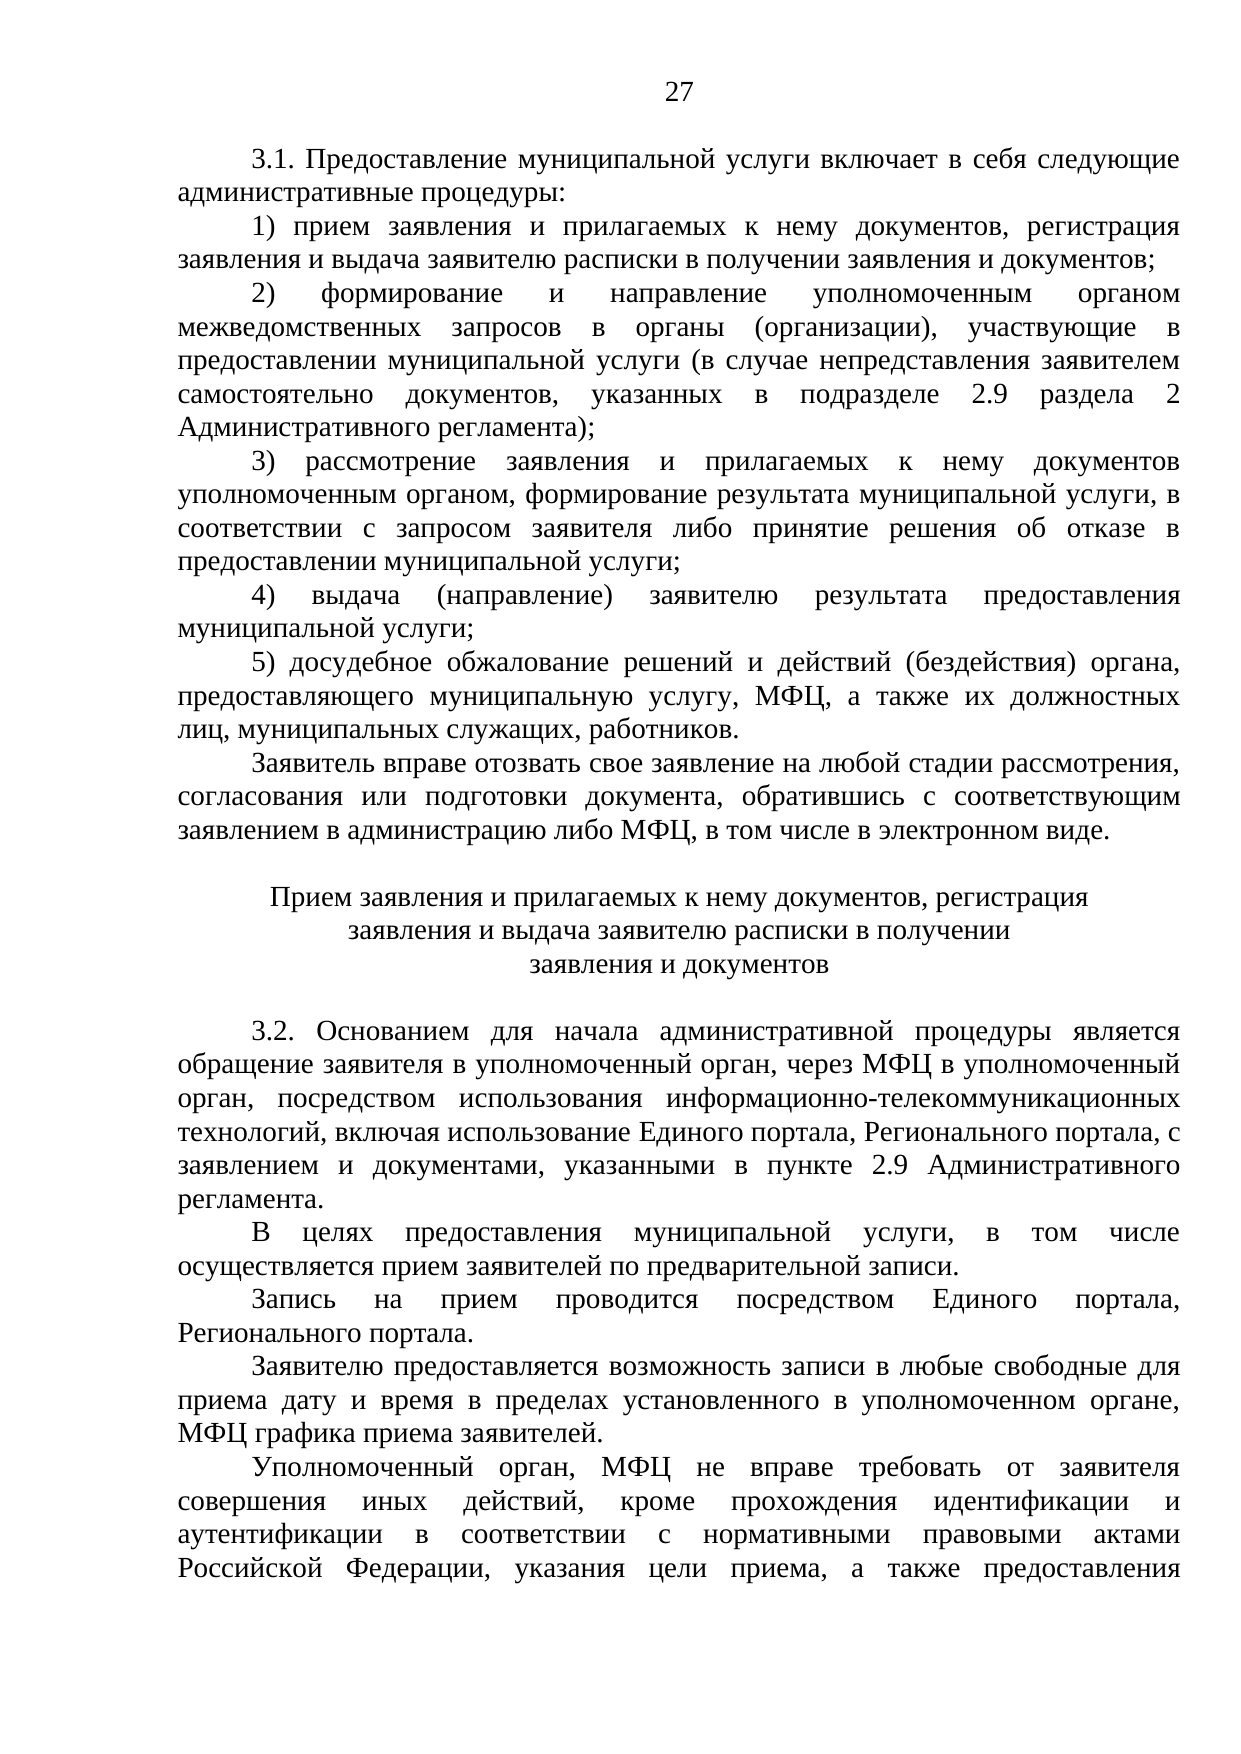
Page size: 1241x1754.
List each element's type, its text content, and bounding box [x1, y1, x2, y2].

text 5) досудебное обжалование решений и действий (бездействия) органа, предоставляющего муниципальную услугу, МФЦ, а также их должностных лиц, муниципальных служащих, работников. [177, 644, 1181, 745]
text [177, 1449, 1181, 1583]
text заявления и выдача заявителю расписки в получении [177, 912, 1181, 946]
text В целях предоставления муниципальной услуги, в том числе осуществляется прием заявителей по предварительной записи. [177, 1214, 1181, 1281]
text Заявителю предоставляется возможность записи в любые свободные для приема дату и время в пределах установленного в уполномоченном органе, МФЦ графика приема заявителей. [177, 1348, 1181, 1449]
text Заявитель вправе отозвать свое заявление на любой стадии рассмотрения, согласования или подготовки документа, обратившись с соответствующим заявлением в администрацию либо МФЦ, в том числе в электронном виде. [177, 745, 1181, 845]
text 3.2. Основанием для начала административной процедуры является обращение заявителя в уполномоченный орган, через МФЦ в уполномоченный орган, посредством использования информационно-телекоммуникационных технологий, включая использование Единого портала, Регионального портала, с заявлением и документами, указанными в пункте 2.9 Административного регламента. [177, 1013, 1181, 1214]
text 3) рассмотрение заявления и прилагаемых к нему документов уполномоченным органом, формирование результата муниципальной услуги, в соответствии с запросом заявителя либо принятие решения об отказе в предоставлении муниципальной услуги; [177, 443, 1181, 577]
text заявления и документов [177, 946, 1181, 979]
text 2) формирование и направление уполномоченным органом межведомственных запросов в органы (организации), участвующие в предоставлении муниципальной услуги (в случае непредставления заявителем самостоятельно документов, указанных в подразделе 2.9 раздела 2 Административного регламента); [177, 275, 1181, 443]
text 1) прием заявления и прилагаемых к нему документов, регистрация заявления и выдача заявителю расписки в получении заявления и документов; [177, 208, 1181, 275]
text Прием заявления и прилагаемых к нему документов, регистрация [177, 879, 1181, 912]
text 4) выдача (направление) заявителю результата предоставления муниципальной услуги; [177, 577, 1181, 644]
text Запись на прием проводится посредством Единого портала, Регионального портала. [177, 1281, 1181, 1348]
text 3.1. Предоставление муниципальной услуги включает в себя следующие административные процедуры: [177, 141, 1181, 208]
